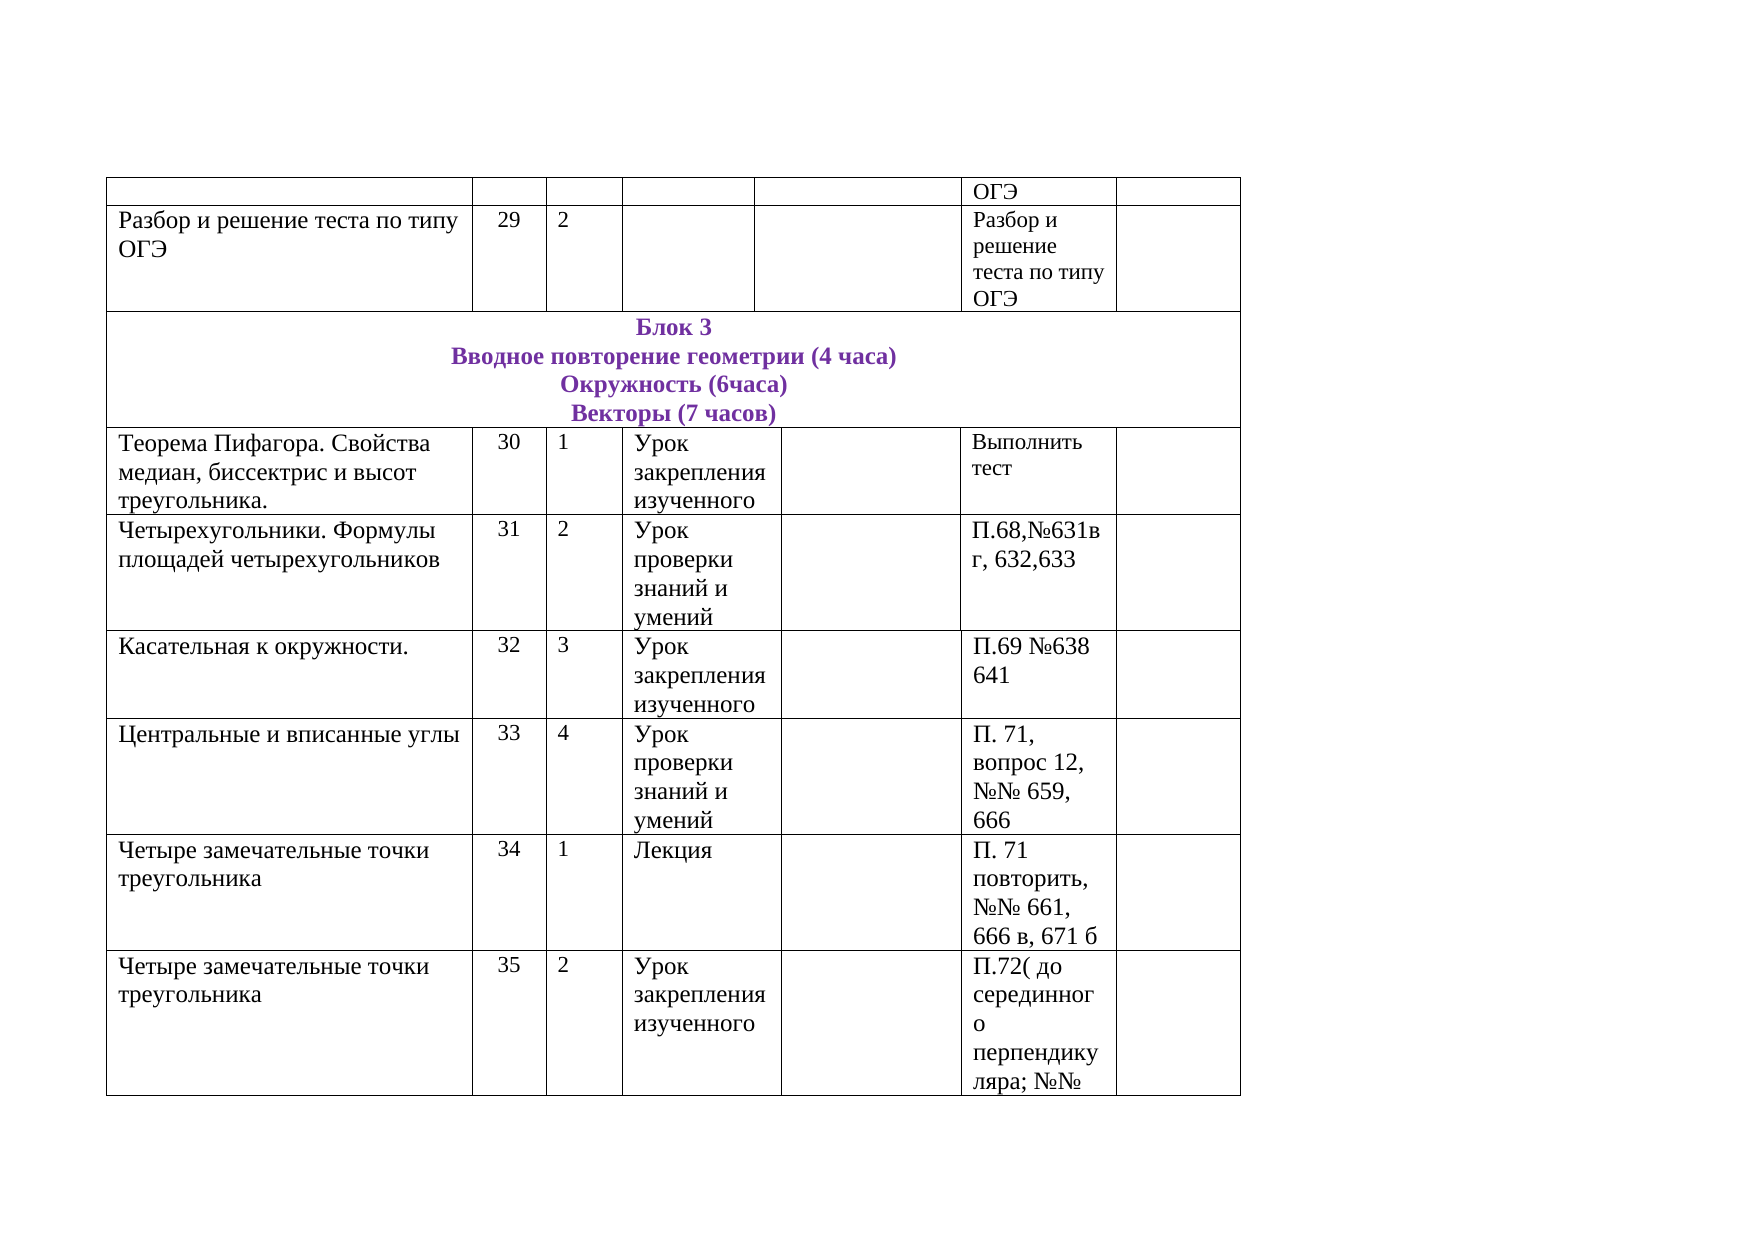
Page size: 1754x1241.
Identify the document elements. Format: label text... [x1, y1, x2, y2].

table_cell 34 [473, 835, 546, 950]
table_cell Выполнить тест [961, 428, 1116, 514]
table_cell Четырехугольники. Формулы площадей четырехугольников [107, 515, 472, 630]
table_cell Лекция [623, 835, 781, 950]
table_cell [1117, 515, 1240, 630]
table_cell Урок проверки знаний и умений [623, 719, 781, 834]
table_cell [962, 951, 1116, 1094]
table_cell [1117, 719, 1240, 834]
table_cell [1117, 428, 1240, 514]
table_cell 35 [473, 951, 546, 1094]
table_cell 1 [547, 835, 622, 950]
table_cell [782, 719, 961, 834]
table_cell Урок закрепления изученного [623, 428, 781, 514]
table_cell Урок проверки знаний и умений [623, 515, 781, 630]
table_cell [623, 951, 781, 1094]
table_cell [962, 178, 1116, 204]
table_cell [1117, 178, 1240, 204]
table_cell П.68,№631вг, 632,633 [961, 515, 1116, 630]
table_cell 2 [547, 515, 622, 630]
table_cell 28 [473, 178, 546, 204]
table_cell 30 [473, 428, 546, 514]
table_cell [107, 178, 472, 204]
table_cell [782, 835, 961, 950]
table_cell [755, 178, 961, 204]
table_cell Разбор и решение теста по типу ОГЭ [962, 206, 1116, 311]
table_cell Теорема Пифагора. Свойства медиан, биссектрис и высот треугольника. [107, 428, 472, 514]
table_cell [1117, 835, 1240, 950]
table_cell [782, 631, 961, 718]
table_cell 31 [473, 515, 546, 630]
table_cell [623, 178, 754, 204]
table_cell Урок закрепления изученного [623, 631, 781, 718]
table_cell Блок 3 Вводное повторение геометрии (4 часа) Окружность (6часа) Векторы (7 часов) [107, 312, 1240, 427]
table_cell 1 [547, 428, 622, 514]
table_cell П. 71 повторить, №№ 661, 666 в, 671 б [962, 835, 1116, 950]
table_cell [107, 951, 472, 1094]
table_cell [1117, 631, 1240, 718]
table_cell Касательная к окружности. [107, 631, 472, 718]
table_cell [1117, 206, 1240, 311]
table_cell Четыре замечательные точки треугольника [107, 835, 472, 950]
table_cell [755, 206, 961, 311]
table_cell 3 [547, 631, 622, 718]
table_cell П. 71, вопрос 12, №№ 659, 666 [962, 719, 1116, 834]
table_cell [623, 206, 754, 311]
table_cell [782, 951, 961, 1094]
table_cell Центральные и вписанные углы [107, 719, 472, 834]
table_cell 1 [547, 178, 622, 204]
table_cell Разбор и решение теста по типу ОГЭ [107, 206, 472, 311]
table_cell 2 [547, 206, 622, 311]
table_cell 2 [547, 951, 622, 1094]
table_cell 32 [473, 631, 546, 718]
table_cell [782, 515, 960, 630]
table_cell [1117, 951, 1240, 1094]
table_cell 29 [473, 206, 546, 311]
table_cell 4 [547, 719, 622, 834]
table_cell П.69 №638 641 [962, 631, 1116, 718]
table_cell 33 [473, 719, 546, 834]
table_cell [782, 428, 960, 514]
